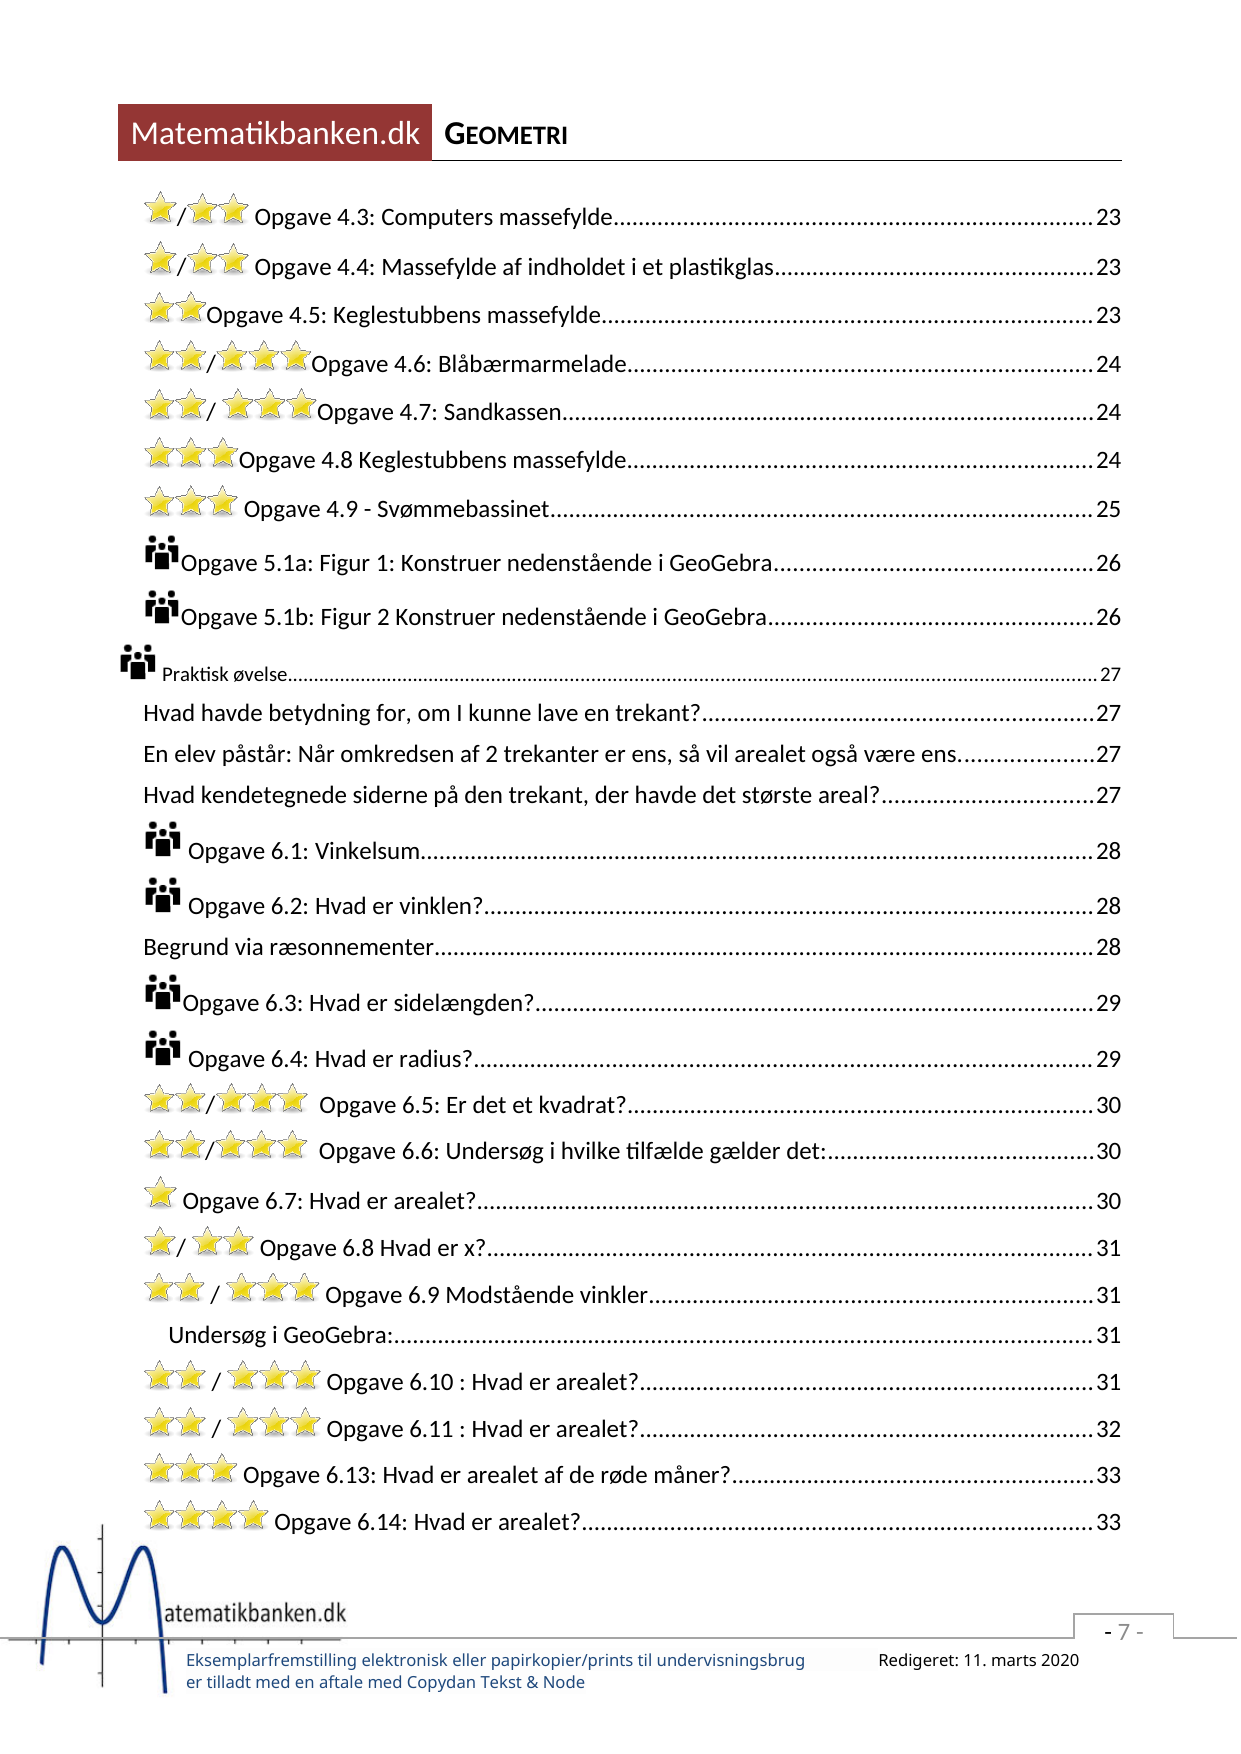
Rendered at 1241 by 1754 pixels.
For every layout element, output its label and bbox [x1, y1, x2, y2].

picture [221, 388, 317, 421]
picture [143, 291, 207, 324]
picture [143, 241, 177, 276]
picture [225, 1273, 320, 1303]
picture [143, 388, 207, 421]
picture [226, 1360, 321, 1391]
picture [143, 534, 181, 572]
picture [143, 820, 183, 859]
picture [143, 588, 181, 626]
picture [143, 1130, 205, 1160]
picture [143, 1226, 176, 1257]
picture [143, 1360, 206, 1391]
picture [118, 642, 158, 682]
picture [143, 1453, 238, 1484]
picture [215, 340, 312, 372]
picture [186, 193, 249, 226]
picture [143, 1083, 206, 1114]
picture [143, 875, 183, 915]
picture [0, 1497, 363, 1637]
picture [214, 1130, 308, 1160]
picture [215, 1083, 308, 1114]
picture [143, 485, 238, 518]
picture [143, 1273, 205, 1303]
picture [186, 243, 249, 276]
picture [226, 1407, 321, 1438]
picture [0, 1639, 363, 1719]
picture [191, 1226, 254, 1257]
picture [143, 972, 183, 1012]
picture [143, 191, 177, 225]
picture [143, 1176, 177, 1210]
picture [143, 437, 239, 469]
picture [143, 340, 207, 372]
picture [143, 1407, 206, 1438]
picture [143, 1028, 183, 1068]
